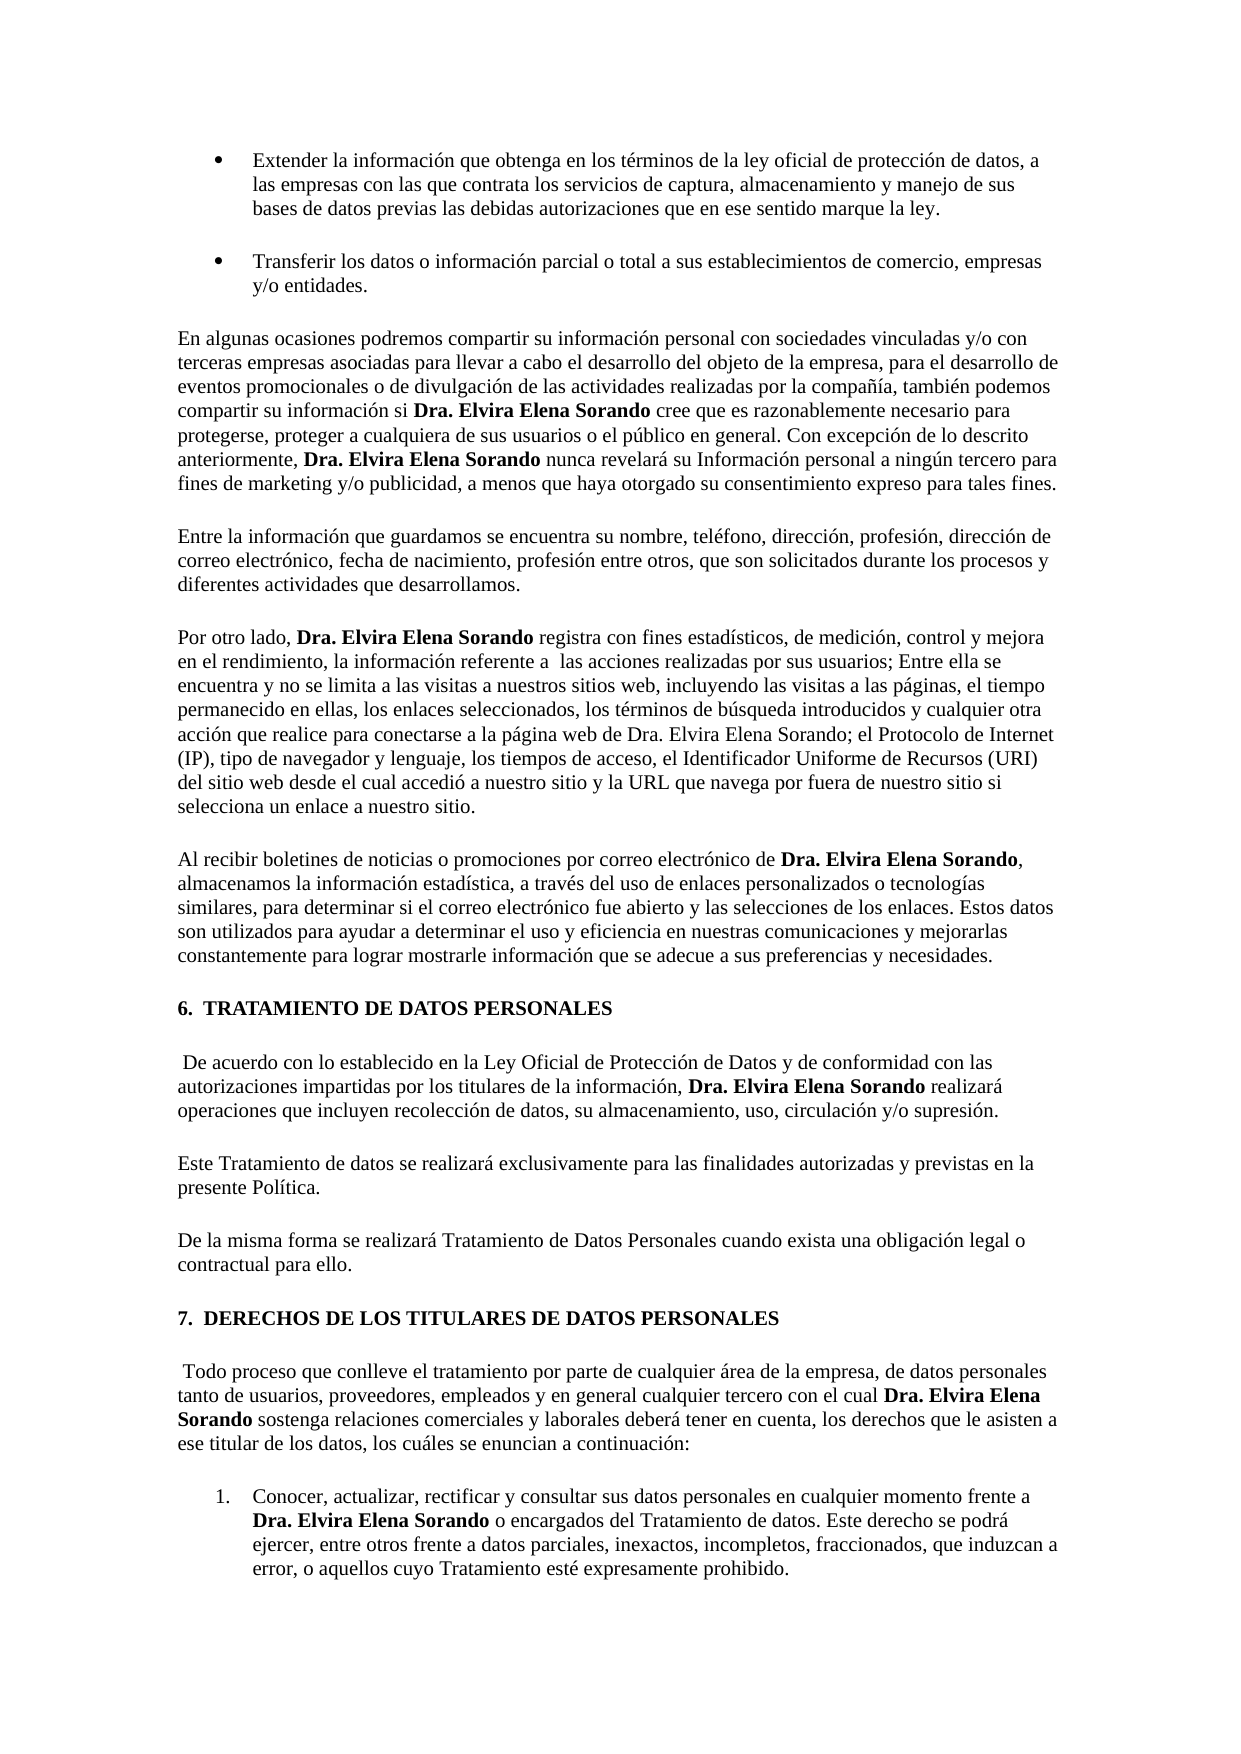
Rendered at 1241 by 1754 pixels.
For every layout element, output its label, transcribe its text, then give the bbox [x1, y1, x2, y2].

text 6. TRATAMIENTO DE DATOS PERSONALES [177, 996, 1063, 1020]
text Por otro lado, Dra. Elvira Elena Sorando registra con fines estadísticos, de medición, control y mejora en el rendimiento, la información referente a las acciones realizadas por sus usuarios; Entre ella se encuentra y no se limita a las visitas a nuestros sitios web, incluyendo las visitas a las páginas, el tiempo permanecido en ellas, los enlaces seleccionados, los términos de búsqueda introducidos y cualquier otra acción que realice para conectarse a la página web de Dra. Elvira Elena Sorando; el Protocolo de Internet (IP), tipo de navegador y lenguaje, los tiempos de acceso, el Identificador Uniforme de Recursos (URI) del sitio web desde el cual accedió a nuestro sitio y la URL que navega por fuera de nuestro sitio si selecciona un enlace a nuestro sitio. [177, 625, 1063, 818]
text Al recibir boletines de noticias o promociones por correo electrónico de Dra. Elvira Elena Sorando, almacenamos la información estadística, a través del uso de enlaces personalizados o tecnologías similares, para determinar si el correo electrónico fue abierto y las selecciones de los enlaces. Estos datos son utilizados para ayudar a determinar el uso y eficiencia en nuestras comunicaciones y mejorarlas constantemente para lograr mostrarle información que se adecue a sus preferencias y necesidades. [177, 847, 1063, 967]
text Entre la información que guardamos se encuentra su nombre, teléfono, dirección, profesión, dirección de correo electrónico, fecha de nacimiento, profesión entre otros, que son solicitados durante los procesos y diferentes actividades que desarrollamos. [177, 524, 1063, 596]
text De la misma forma se realizará Tratamiento de Datos Personales cuando exista una obligación legal o contractual para ello. [177, 1228, 1063, 1276]
text En algunas ocasiones podremos compartir su información personal con sociedades vinculadas y/o con terceras empresas asociadas para llevar a cabo el desarrollo del objeto de la empresa, para el desarrollo de eventos promocionales o de divulgación de las actividades realizadas por la compañía, también podemos compartir su información si Dra. Elvira Elena Sorando cree que es razonablemente necesario para protegerse, proteger a cualquiera de sus usuarios o el público en general. Con excepción de lo descrito anteriormente, Dra. Elvira Elena Sorando nunca revelará su Información personal a ningún tercero para fines de marketing y/o publicidad, a menos que haya otorgado su consentimiento expreso para tales fines. [177, 326, 1063, 495]
text 7. DERECHOS DE LOS TITULARES DE DATOS PERSONALES [177, 1306, 1063, 1329]
text De acuerdo con lo establecido en la Ley Oficial de Protección de Datos y de conformidad con las autorizaciones impartidas por los titulares de la información, Dra. Elvira Elena Sorando realizará operaciones que incluyen recolección de datos, su almacenamiento, uso, circulación y/o supresión. [177, 1049, 1063, 1122]
list Transferir los datos o información parcial o total a sus establecimientos de comercio, empresas y/o entidades. [215, 249, 1063, 297]
text Este Tratamiento de datos se realizará exclusivamente para las finalidades autorizadas y previstas en la presente Política. [177, 1151, 1063, 1199]
text Todo proceso que conlleve el tratamiento por parte de cualquier área de la empresa, de datos personales tanto de usuarios, proveedores, empleados y en general cualquier tercero con el cual Dra. Elvira Elena Sorando sostenga relaciones comerciales y laborales deberá tener en cuenta, los derechos que le asisten a ese titular de los datos, los cuáles se enuncian a continuación: [177, 1359, 1063, 1455]
list Conocer, actualizar, rectificar y consultar sus datos personales en cualquier momento frente a Dra. Elvira Elena Sorando o encargados del Tratamiento de datos. Este derecho se podrá ejercer, entre otros frente a datos parciales, inexactos, incompletos, fraccionados, que induzcan a error, o aquellos cuyo Tratamiento esté expresamente prohibido. [215, 1484, 1063, 1580]
list Extender la información que obtenga en los términos de la ley oficial de protección de datos, a las empresas con las que contrata los servicios de captura, almacenamiento y manejo de sus bases de datos previas las debidas autorizaciones que en ese sentido marque la ley. [215, 148, 1063, 220]
